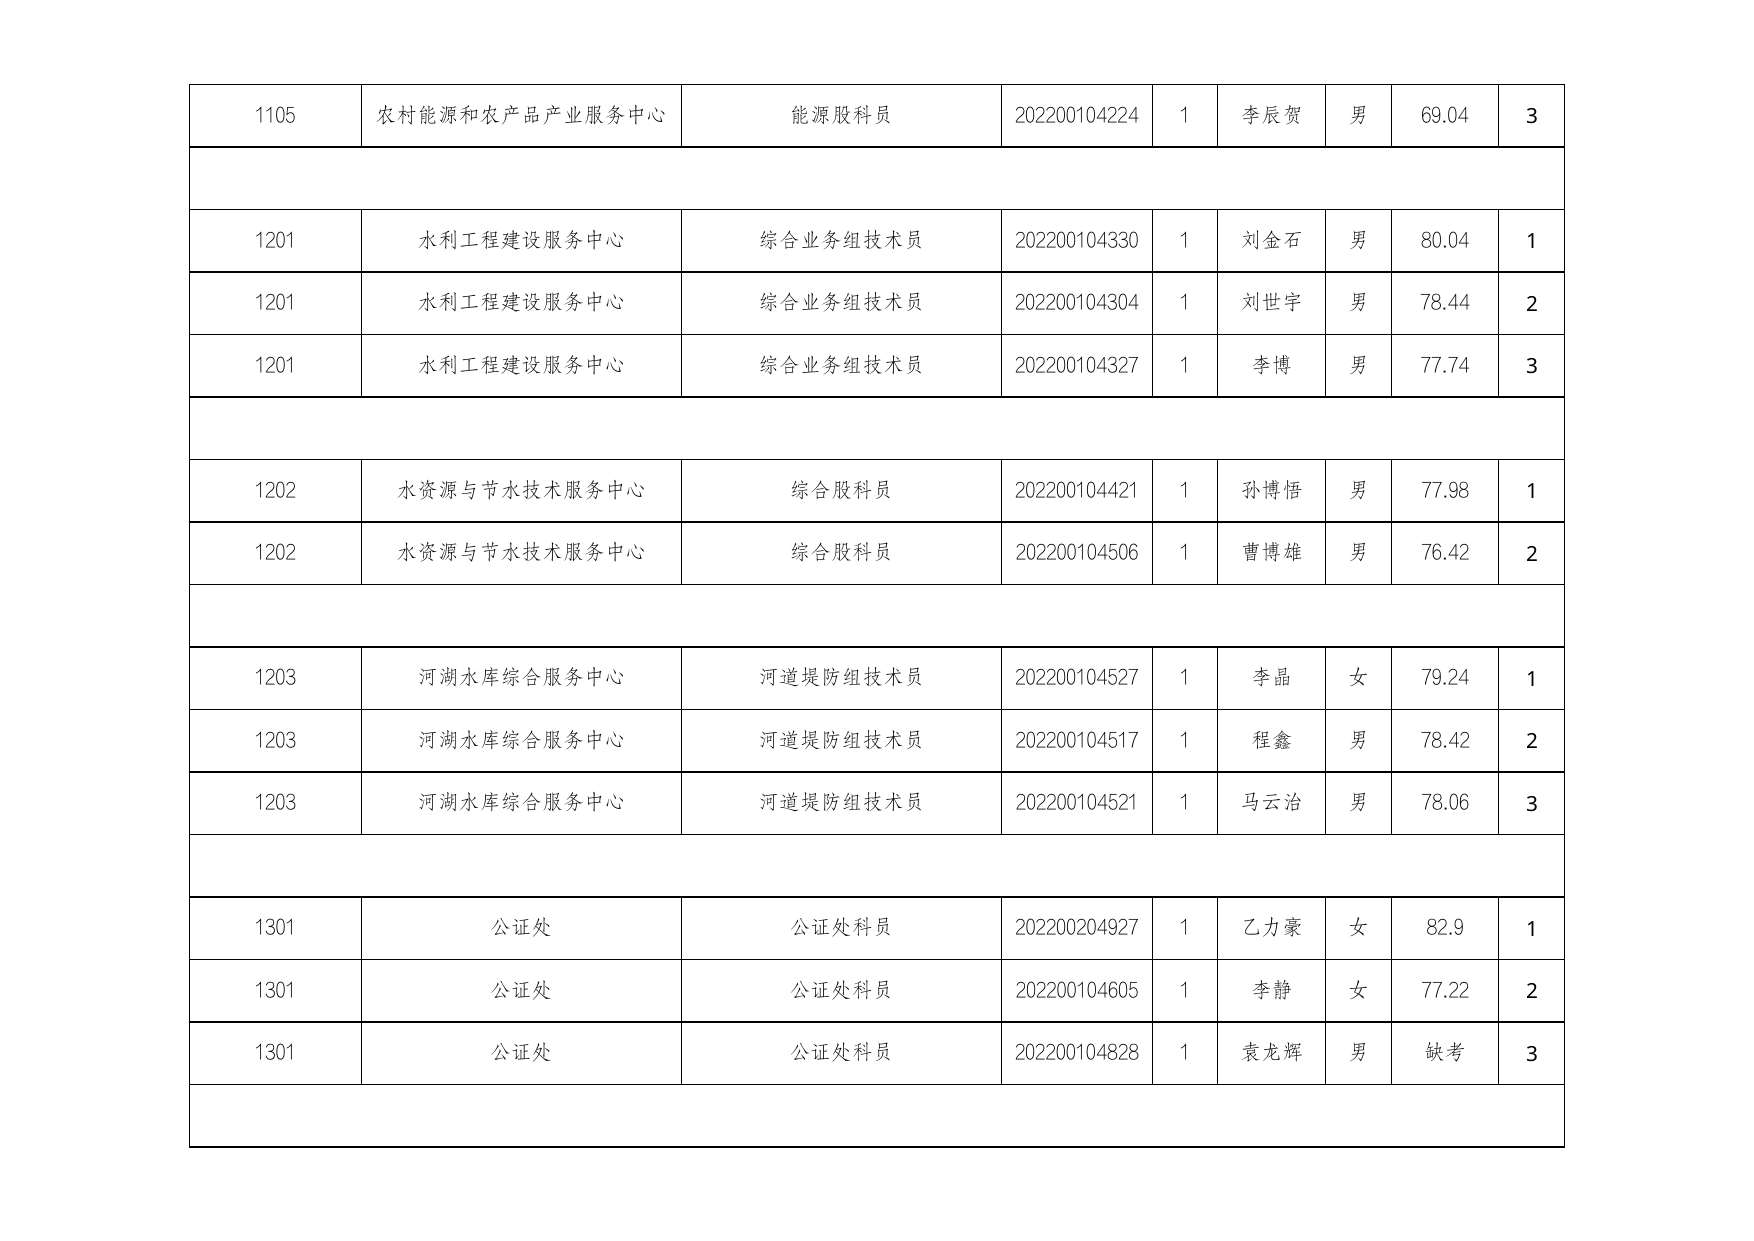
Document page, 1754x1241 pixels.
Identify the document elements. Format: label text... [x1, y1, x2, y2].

table_cell 水利工程建设服务中心 [362, 273, 681, 334]
table_cell 乙力豪 [1218, 898, 1325, 959]
table_cell 3 [1499, 335, 1564, 396]
table_cell 202200104327 [1002, 335, 1152, 396]
table_cell 马云治 [1218, 773, 1325, 834]
table_cell 202200104330 [1002, 210, 1152, 271]
table_cell 曹博雄 [1218, 523, 1325, 584]
table_cell 综合股科员 [682, 523, 1001, 584]
table_cell 综合业务组技术员 [682, 273, 1001, 334]
table_cell [190, 835, 1564, 896]
table_cell 男 [1326, 773, 1391, 834]
table_cell [190, 1085, 1564, 1146]
table_cell 69.04 [1392, 85, 1498, 146]
table_cell 男 [1326, 710, 1391, 771]
table_cell 78.06 [1392, 773, 1498, 834]
table_cell 男 [1326, 523, 1391, 584]
table_cell 公证处 [362, 898, 681, 959]
table_cell 公证处 [362, 1023, 681, 1084]
table_cell 78.44 [1392, 273, 1498, 334]
table_cell 1203 [190, 648, 361, 709]
table_cell 202200104521 [1002, 773, 1152, 834]
table_cell 80.04 [1392, 210, 1498, 271]
table_cell [190, 398, 1564, 459]
table_cell 1301 [190, 960, 361, 1021]
table_cell 1 [1153, 960, 1217, 1021]
table_cell [190, 148, 1564, 209]
table_cell 综合股科员 [682, 460, 1001, 521]
table_cell 1 [1153, 773, 1217, 834]
table_cell 202200104421 [1002, 460, 1152, 521]
table_cell 公证处 [362, 960, 681, 1021]
table_cell 78.42 [1392, 710, 1498, 771]
table_cell 1 [1153, 335, 1217, 396]
table_cell 缺考 [1392, 1023, 1498, 1084]
table_cell 1301 [190, 898, 361, 959]
table_cell 女 [1326, 648, 1391, 709]
table_cell 女 [1326, 898, 1391, 959]
table_cell 水利工程建设服务中心 [362, 210, 681, 271]
table_cell 1 [1153, 460, 1217, 521]
table_cell 李静 [1218, 960, 1325, 1021]
table_cell 2 [1499, 960, 1564, 1021]
table_cell 公证处科员 [682, 898, 1001, 959]
table_cell 1203 [190, 710, 361, 771]
table_cell 1 [1153, 898, 1217, 959]
table_cell 1 [1153, 710, 1217, 771]
table_cell 男 [1326, 273, 1391, 334]
table_cell 女 [1326, 960, 1391, 1021]
table_cell 76.42 [1392, 523, 1498, 584]
table_cell 1301 [190, 1023, 361, 1084]
table_cell 河道堤防组技术员 [682, 648, 1001, 709]
table_cell 河湖水库综合服务中心 [362, 648, 681, 709]
table_cell 男 [1326, 335, 1391, 396]
table_cell 77.74 [1392, 335, 1498, 396]
table_cell 河湖水库综合服务中心 [362, 710, 681, 771]
table_cell 77.98 [1392, 460, 1498, 521]
table_cell 综合业务组技术员 [682, 335, 1001, 396]
table_cell 农村能源和农产品产业服务中心 [362, 85, 681, 146]
table_cell 202200204927 [1002, 898, 1152, 959]
table_cell 1 [1499, 210, 1564, 271]
table_cell 77.22 [1392, 960, 1498, 1021]
table_cell 1201 [190, 335, 361, 396]
table_cell 男 [1326, 1023, 1391, 1084]
table_cell 公证处科员 [682, 960, 1001, 1021]
table_cell 综合业务组技术员 [682, 210, 1001, 271]
table_cell 水利工程建设服务中心 [362, 335, 681, 396]
table_cell 程鑫 [1218, 710, 1325, 771]
table_cell 202200104506 [1002, 523, 1152, 584]
table_cell 1201 [190, 210, 361, 271]
table_cell 1202 [190, 523, 361, 584]
table_cell 202200104527 [1002, 648, 1152, 709]
table_cell 河道堤防组技术员 [682, 773, 1001, 834]
table_cell 82.9 [1392, 898, 1498, 959]
table_cell 袁龙辉 [1218, 1023, 1325, 1084]
table_cell 公证处科员 [682, 1023, 1001, 1084]
table_cell 202200104605 [1002, 960, 1152, 1021]
table_cell 男 [1326, 460, 1391, 521]
table_cell 2 [1499, 523, 1564, 584]
table_cell 2 [1499, 710, 1564, 771]
table_cell 3 [1499, 1023, 1564, 1084]
table_cell 河湖水库综合服务中心 [362, 773, 681, 834]
table_cell 1202 [190, 460, 361, 521]
table_cell 男 [1326, 85, 1391, 146]
table_cell 李博 [1218, 335, 1325, 396]
table_cell 1 [1153, 273, 1217, 334]
table_cell 孙博悟 [1218, 460, 1325, 521]
table_cell 能源股科员 [682, 85, 1001, 146]
table_cell 2 [1499, 273, 1564, 334]
table_cell 1203 [190, 773, 361, 834]
table_cell 1 [1499, 898, 1564, 959]
table_cell 李辰贺 [1218, 85, 1325, 146]
table_cell 1 [1153, 523, 1217, 584]
table_cell 202200104224 [1002, 85, 1152, 146]
table_cell 刘金石 [1218, 210, 1325, 271]
table_cell 3 [1499, 85, 1564, 146]
table_cell 李晶 [1218, 648, 1325, 709]
table_cell 男 [1326, 210, 1391, 271]
table_cell 1 [1153, 1023, 1217, 1084]
table_cell 1 [1499, 460, 1564, 521]
table_cell 1201 [190, 273, 361, 334]
table_cell 河道堤防组技术员 [682, 710, 1001, 771]
table_cell 1 [1153, 210, 1217, 271]
table_cell [190, 585, 1564, 646]
table_cell 202200104517 [1002, 710, 1152, 771]
table_cell 1 [1153, 648, 1217, 709]
table_cell 刘世宇 [1218, 273, 1325, 334]
table_cell 1105 [190, 85, 361, 146]
table_cell 202200104828 [1002, 1023, 1152, 1084]
table_cell 水资源与节水技术服务中心 [362, 523, 681, 584]
table_cell 水资源与节水技术服务中心 [362, 460, 681, 521]
table_cell 3 [1499, 773, 1564, 834]
table_cell 1 [1153, 85, 1217, 146]
table_cell 79.24 [1392, 648, 1498, 709]
table_cell 1 [1499, 648, 1564, 709]
table_cell 202200104304 [1002, 273, 1152, 334]
